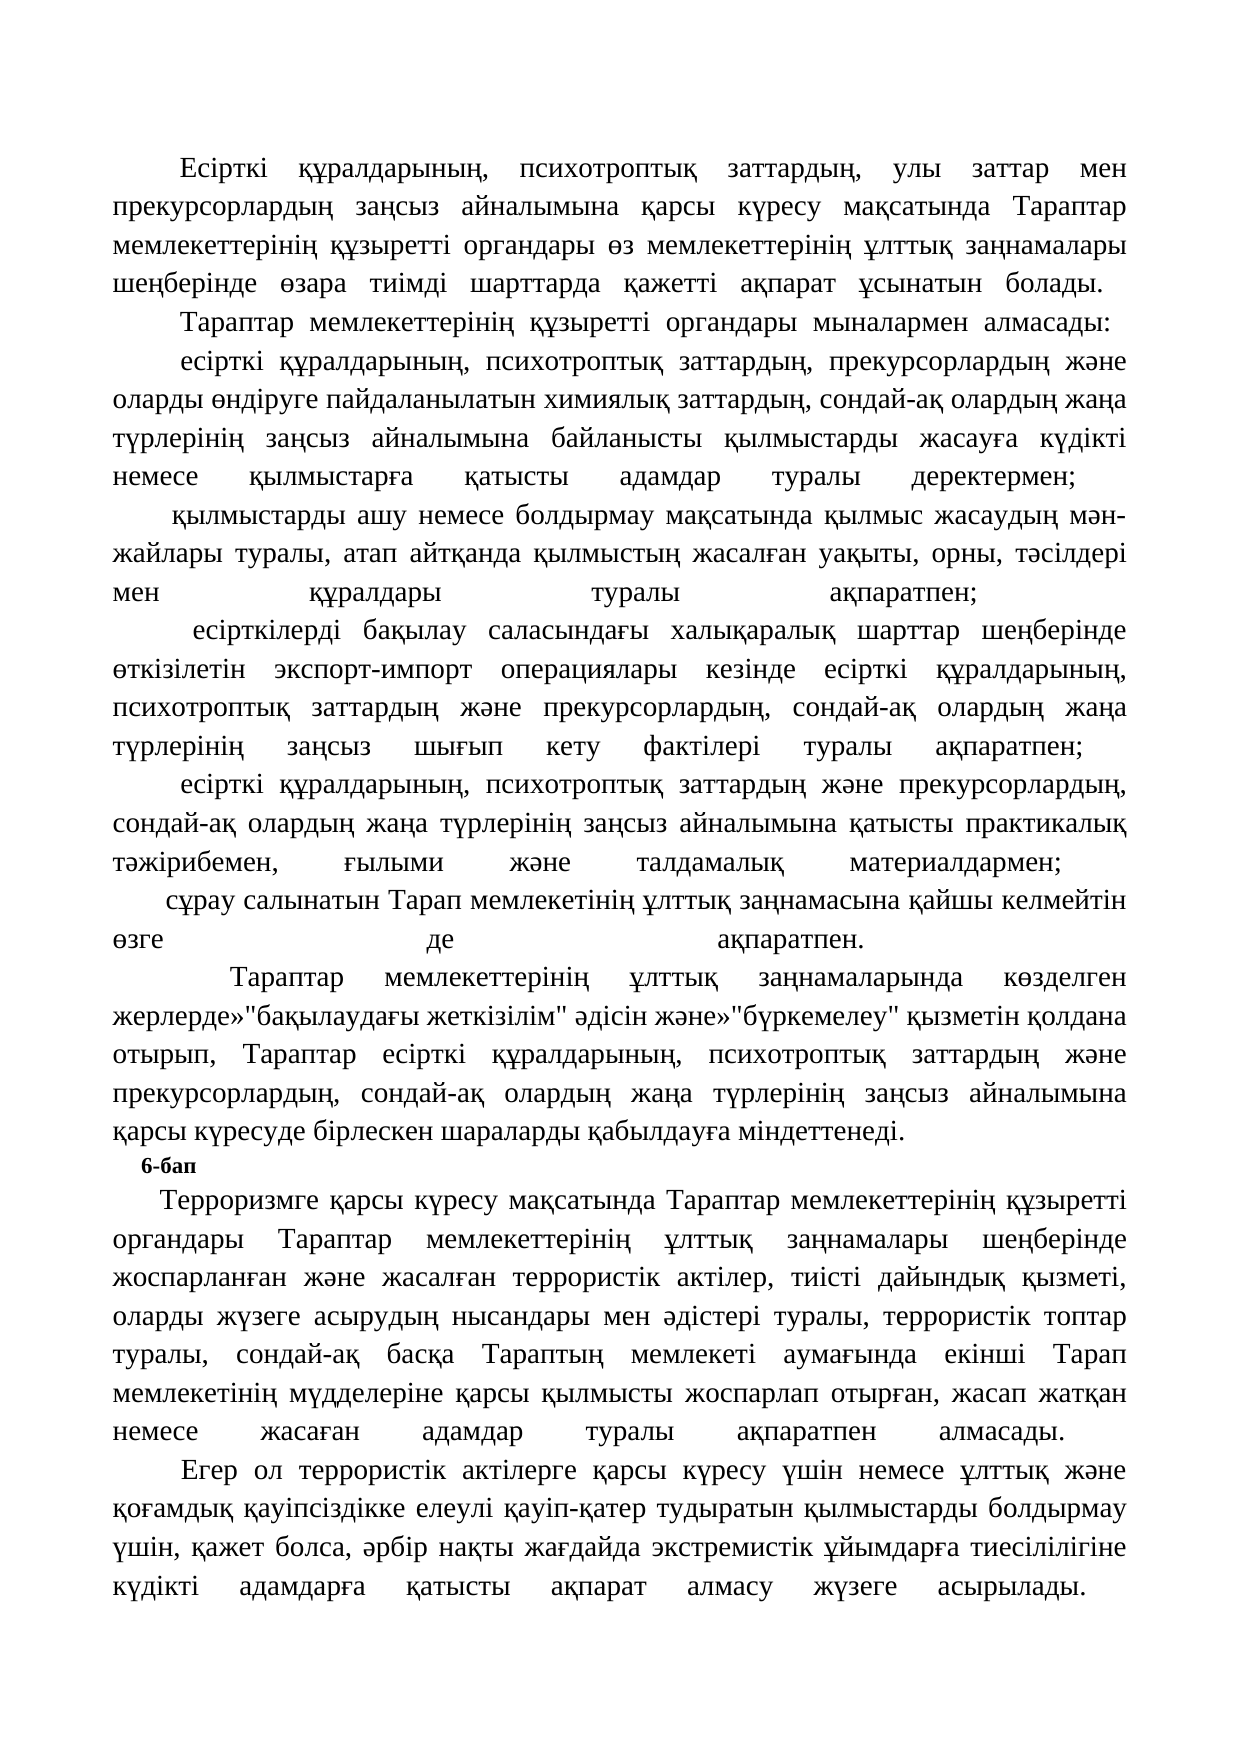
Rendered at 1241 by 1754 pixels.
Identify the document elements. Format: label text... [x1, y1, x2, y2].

text Есірткі құралдарының, психотроптық заттардың, улы заттар мен прекурсорлардың заңсыз айналымына қарсы күресу мақсатында Тараптар мемлекеттерінің құзыретті органдары өз мемлекеттерінің ұлттық заңнамалары шеңберінде өзара тиімді шарттарда қажетті ақпарат ұсынатын болады. Тараптар мемлекеттерінің құзыретті органдары мыналармен алмасады: есірткі құралдарының, психотроптық заттардың, прекурсорлардың және оларды өндіруге пайдаланылатын химиялық заттардың, сондай-ақ олардың жаңа түрлерінің заңсыз айналымына байланысты қылмыстарды жасауға күдікті немесе қылмыстарға қатысты адамдар туралы деректермен; қылмыстарды ашу немесе болдырмау мақсатында қылмыс жасаудың мән-жайлары туралы, атап айтқанда қылмыстың жасалған уақыты, орны, тәсілдері мен құралдары туралы ақпаратпен; есірткілерді бақылау саласындағы халықаралық шарттар шеңберінде өткізілетін экспорт-импорт операциялары кезінде есірткі құралдарының, психотроптық заттардың және прекурсорлардың, сондай-ақ олардың жаңа түрлерінің заңсыз шығып кету фактілері туралы ақпаратпен; есірткі құралдарының, психотроптық заттардың және прекурсорлардың, сондай-ақ олардың жаңа түрлерінің заңсыз айналымына қатысты практикалық тәжірибемен, ғылыми және талдамалық материалдармен; сұрау салынатын Тарап мемлекетінің ұлттық заңнамасына қайшы келмейтін өзге де ақпаратпен. Тараптар мемлекеттерінің ұлттық заңнамаларында көзделген жерлерде»"бақылаудағы жеткізілім" әдісін және»"бүркемелеу" қызметін қолдана отырып, Тараптар есірткі құралдарының, психотроптық заттардың және прекурсорлардың, сондай-ақ олардың жаңа түрлерінің заңсыз айналымына қарсы күресуде бірлескен шараларды қабылдауға міндеттенеді. [112, 150, 1128, 1147]
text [112, 1182, 1128, 1601]
text 6-бап [112, 1152, 1128, 1178]
